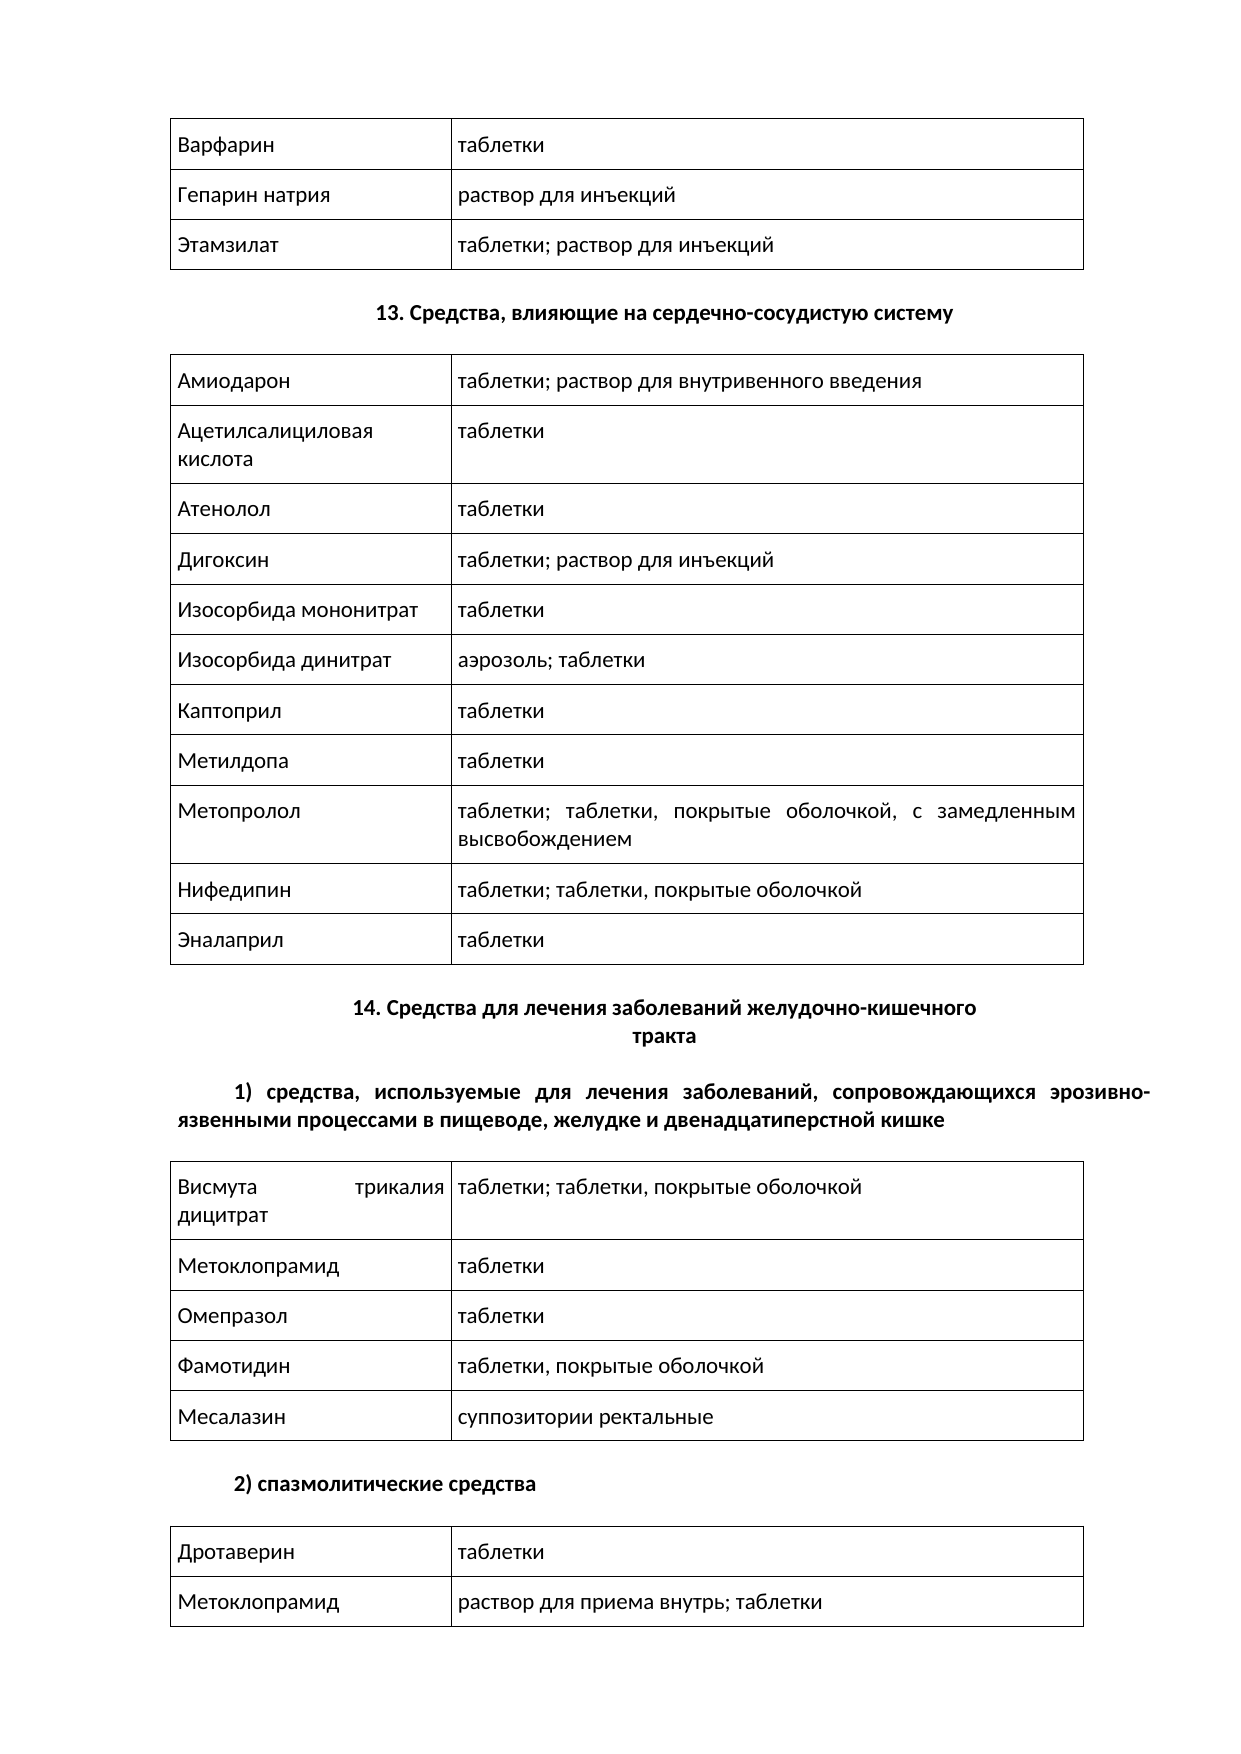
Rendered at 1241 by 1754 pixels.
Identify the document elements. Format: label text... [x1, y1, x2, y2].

table_header таблетки; раствор для внутривенного введения [452, 355, 1083, 404]
table_header Амиодарон [171, 355, 451, 404]
table_cell Метопролол [171, 786, 451, 863]
title 14. Средства для лечения заболеваний желудочно-кишечного [177, 993, 1152, 1021]
table_cell таблетки [452, 484, 1083, 533]
table_cell таблетки; таблетки, покрытые оболочкой [452, 864, 1083, 913]
title 13. Средства, влияющие на сердечно-сосудистую систему [177, 298, 1152, 326]
table_cell Ацетилсалициловая кислота [171, 406, 451, 483]
table_cell Варфарин [171, 119, 451, 168]
title 2) спазмолитические средства [177, 1469, 1152, 1497]
table_cell таблетки [452, 1291, 1083, 1340]
table_header Дротаверин [171, 1527, 451, 1576]
table_cell таблетки [452, 735, 1083, 785]
table_cell Каптоприл [171, 685, 451, 734]
table_cell Месалазин [171, 1391, 451, 1440]
table_cell Атенолол [171, 484, 451, 533]
table_cell Дигоксин [171, 534, 451, 583]
table_cell Нифедипин [171, 864, 451, 913]
table_cell Метоклопрамид [171, 1577, 451, 1626]
table_header таблетки; таблетки, покрытые оболочкой [452, 1162, 1083, 1239]
table_cell Метоклопрамид [171, 1240, 451, 1289]
table_cell Метилдопа [171, 735, 451, 785]
table_cell Изосорбида динитрат [171, 635, 451, 684]
table_cell таблетки [452, 685, 1083, 734]
table_cell таблетки [452, 585, 1083, 634]
table_header Висмута трикалия дицитрат [171, 1162, 451, 1239]
table_cell таблетки; раствор для инъекций [452, 534, 1083, 583]
table_cell Эналаприл [171, 914, 451, 964]
table_cell таблетки; таблетки, покрытые оболочкой, с замедленным высвобождением [452, 786, 1083, 863]
table_header таблетки [452, 1527, 1083, 1576]
table_cell Этамзилат [171, 220, 451, 269]
table_cell таблетки [452, 914, 1083, 964]
table_cell таблетки [452, 406, 1083, 483]
table_cell аэрозоль; таблетки [452, 635, 1083, 684]
title тракта [177, 1021, 1152, 1049]
table_cell таблетки [452, 1240, 1083, 1289]
table_cell Гепарин натрия [171, 170, 451, 219]
table_cell Фамотидин [171, 1341, 451, 1390]
table_cell таблетки, покрытые оболочкой [452, 1341, 1083, 1390]
table_cell Омепразол [171, 1291, 451, 1340]
table_cell раствор для приема внутрь; таблетки [452, 1577, 1083, 1626]
table_cell раствор для инъекций [452, 170, 1083, 219]
title 1) средства, используемые для лечения заболеваний, сопровождающихся эрозивно-язвенными процессами в пищеводе, желудке и двенадцатиперстной кишке [177, 1077, 1152, 1133]
table_cell Изосорбида мононитрат [171, 585, 451, 634]
table_cell таблетки; раствор для инъекций [452, 220, 1083, 269]
table_cell таблетки [452, 119, 1083, 168]
table_cell суппозитории ректальные [452, 1391, 1083, 1440]
